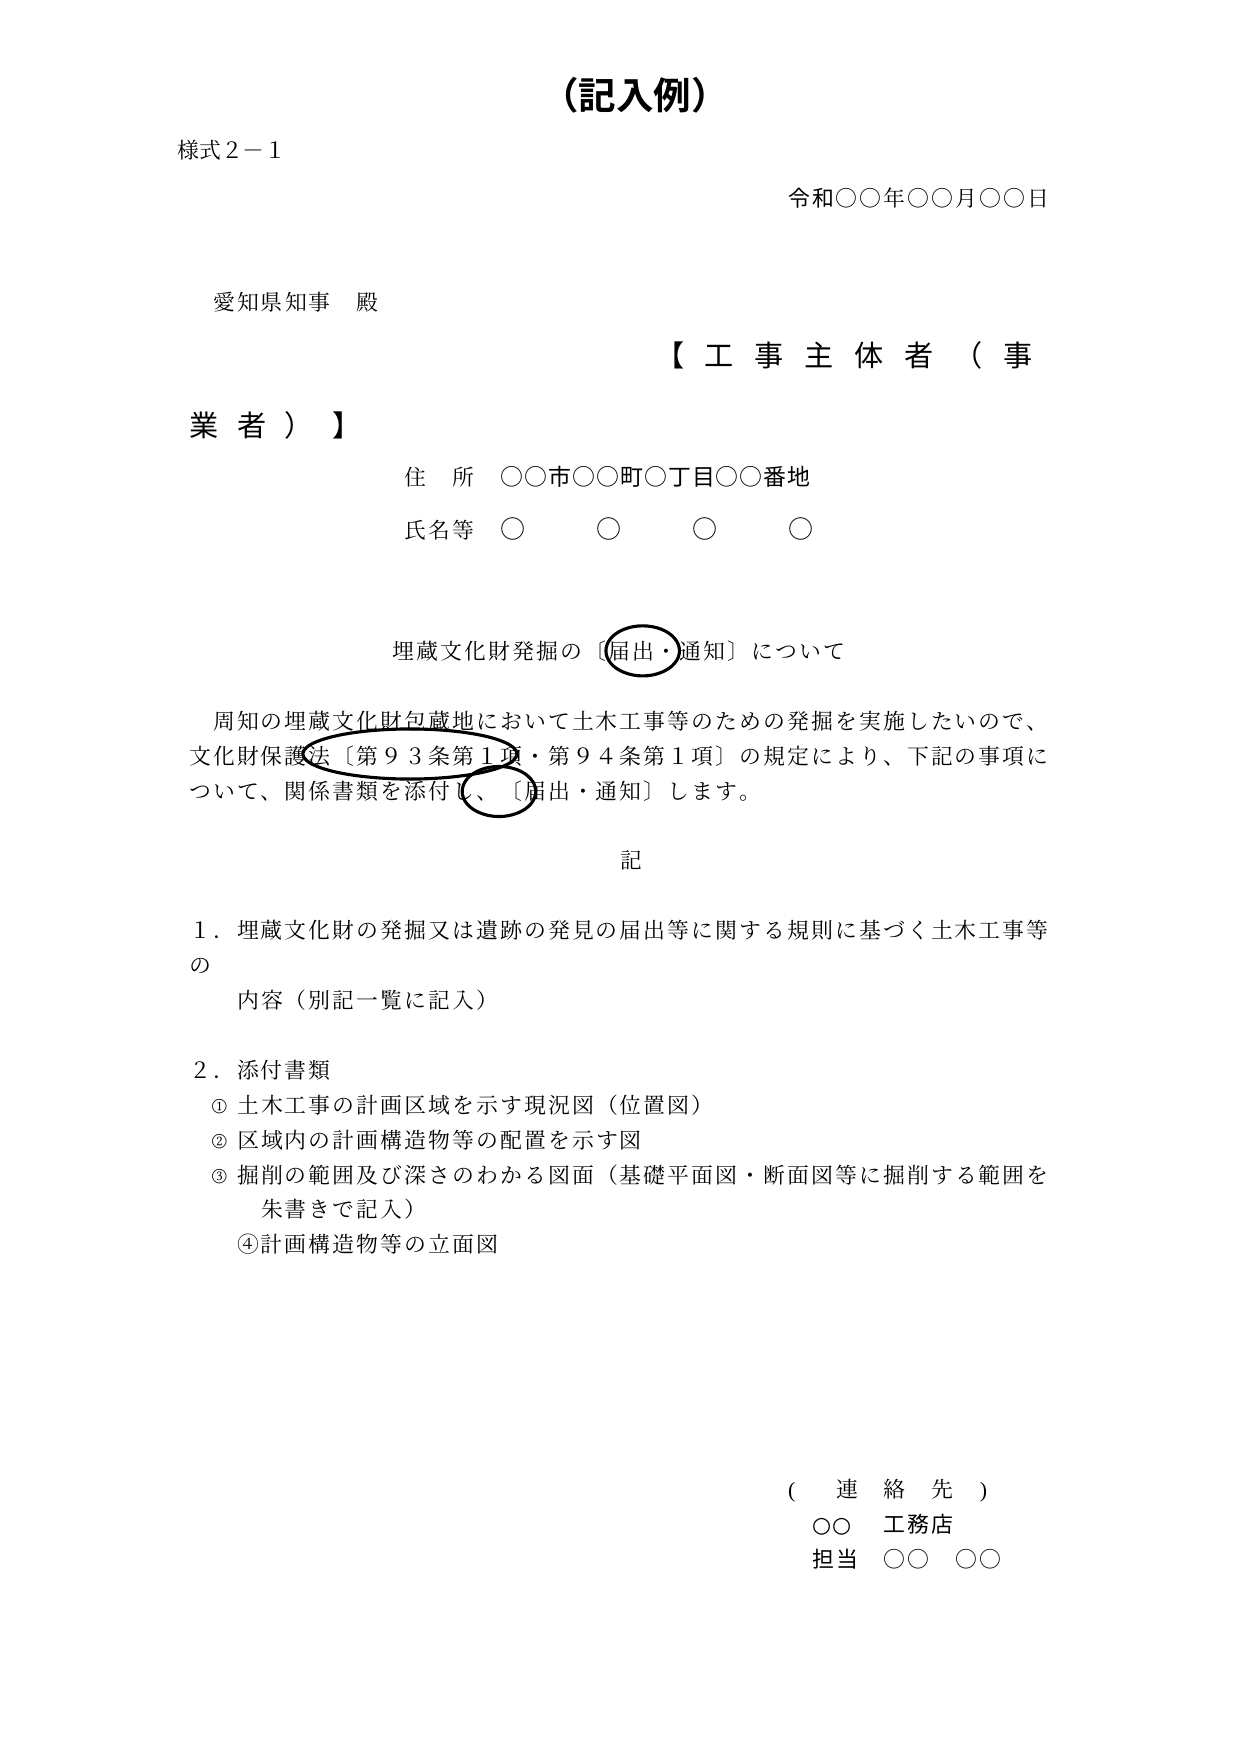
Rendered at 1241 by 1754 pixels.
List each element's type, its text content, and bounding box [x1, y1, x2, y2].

text 埋蔵文化財発掘の〔届出・通知〕について [608, 633, 677, 668]
text 埋蔵文化財発掘の〔届出・通知〕について [189, 633, 613, 668]
text 埋蔵文化財発掘の〔届出・通知〕について [673, 633, 1051, 668]
text ①土木工事の計画区域を示す現況図（位置図） [189, 1086, 1051, 1121]
text ④計画構造物等の立面図 [189, 1226, 1051, 1261]
text 令和○○年○○月○○日 [189, 179, 1051, 214]
text ③掘削の範囲及び深さのわかる図面（基礎平面図・断面図等に掘削する範囲を [189, 1156, 1051, 1191]
text 氏名等 ○ ○ ○ ○ [189, 493, 1051, 563]
text 内容（別記一覧に記入） [189, 982, 1051, 1017]
text ２．添付書類 [189, 1051, 1051, 1086]
text 【工事主体者（事業者）】 [189, 319, 1051, 458]
text ○○工務店 [809, 1505, 1051, 1540]
text １．埋蔵文化財の発掘又は遺跡の発見の届出等に関する規則に基づく土木工事等の [189, 912, 1051, 982]
text 朱書きで記入） [189, 1191, 1051, 1226]
text ②区域内の計画構造物等の配置を示す図 [189, 1121, 1051, 1156]
text 愛知県知事 殿 [189, 284, 1051, 319]
text 住 所 ○○市○○町○丁目○○番地 [189, 458, 1066, 493]
text 記 [189, 842, 1051, 877]
text 周知の埋蔵文化財包蔵地において土木工事等のための発掘を実施したいので、文化財保護法〔第９３条第１項・第９４条第１項〕の規定により、下記の事項について、関係書類を添付し、〔届出・通知〕します。 [189, 702, 1051, 807]
text 担当 ○○ ○○ [809, 1540, 1051, 1575]
text ( 連 絡 先 ) [189, 1470, 1051, 1505]
